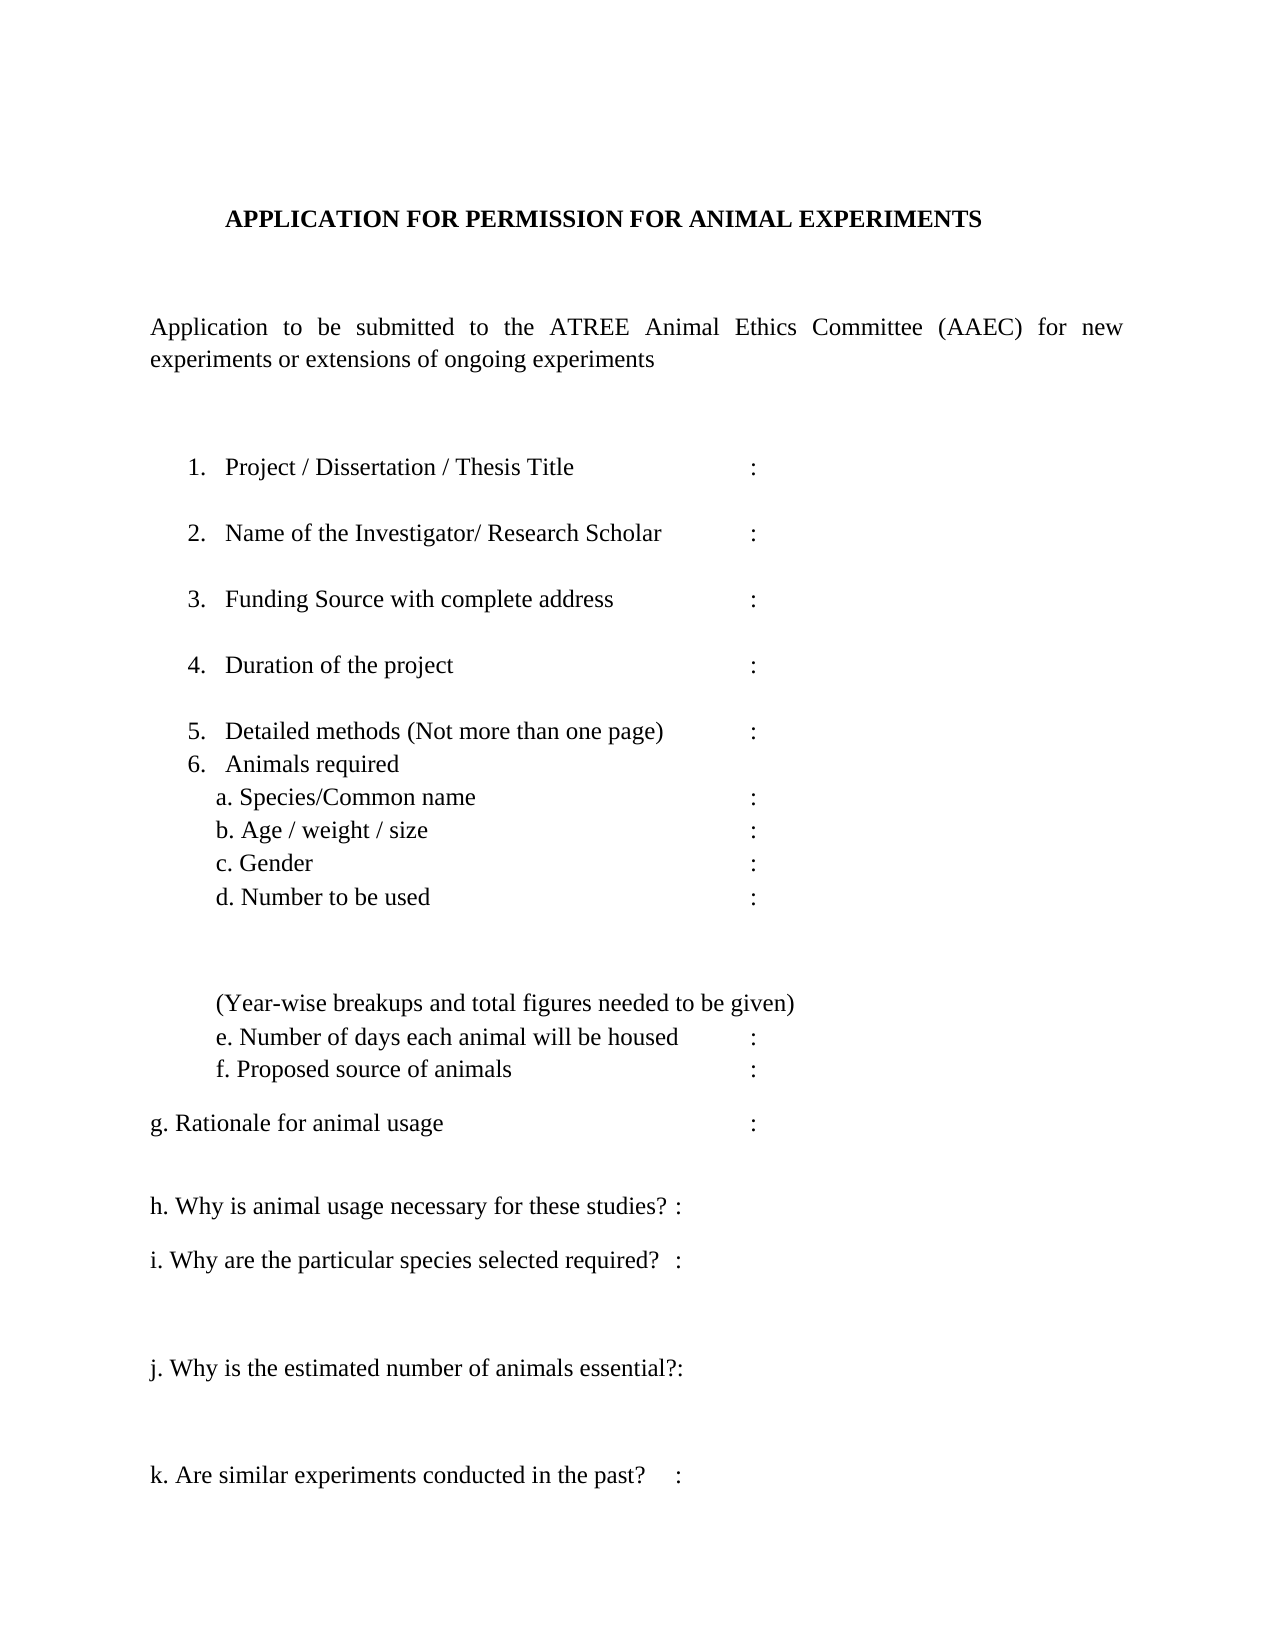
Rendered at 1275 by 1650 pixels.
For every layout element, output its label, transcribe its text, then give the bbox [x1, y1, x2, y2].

list Project / Dissertation / Thesis Title : [187, 452, 1125, 481]
list Name of the Investigator/ Research Scholar : [187, 518, 1125, 547]
list Animals required [187, 749, 1125, 778]
list d. Number to be used : [216, 882, 1125, 910]
list b. Age / weight / size : [216, 816, 1125, 844]
list Funding Source with complete address : [187, 584, 1125, 613]
list a. Species/Common name : [216, 782, 1125, 811]
text j. Why is the estimated number of animals essential?: [150, 1353, 1125, 1381]
list Duration of the project : [187, 650, 1125, 679]
list (Year-wise breakups and total figures needed to be given) [216, 988, 1125, 1017]
list e. Number of days each animal will be housed : [216, 1022, 1125, 1050]
text g. Rationale for animal usage : [150, 1108, 1125, 1137]
text k. Are similar experiments conducted in the past? : [150, 1460, 1125, 1489]
text i. Why are the particular species selected required? : [150, 1245, 1125, 1274]
text Application to be submitted to the ATREE Animal Ethics Committee (AAEC) for new experiments or extensions of ongoing experiments [150, 312, 1125, 373]
list f. Proposed source of animals : [216, 1054, 1125, 1083]
text APPLICATION FOR PERMISSION FOR ANIMAL EXPERIMENTS [150, 204, 1125, 233]
list Detailed methods (Not more than one page) : [187, 716, 1125, 745]
text h. Why is animal usage necessary for these studies? : [150, 1191, 1125, 1220]
list c. Gender : [216, 848, 1125, 877]
